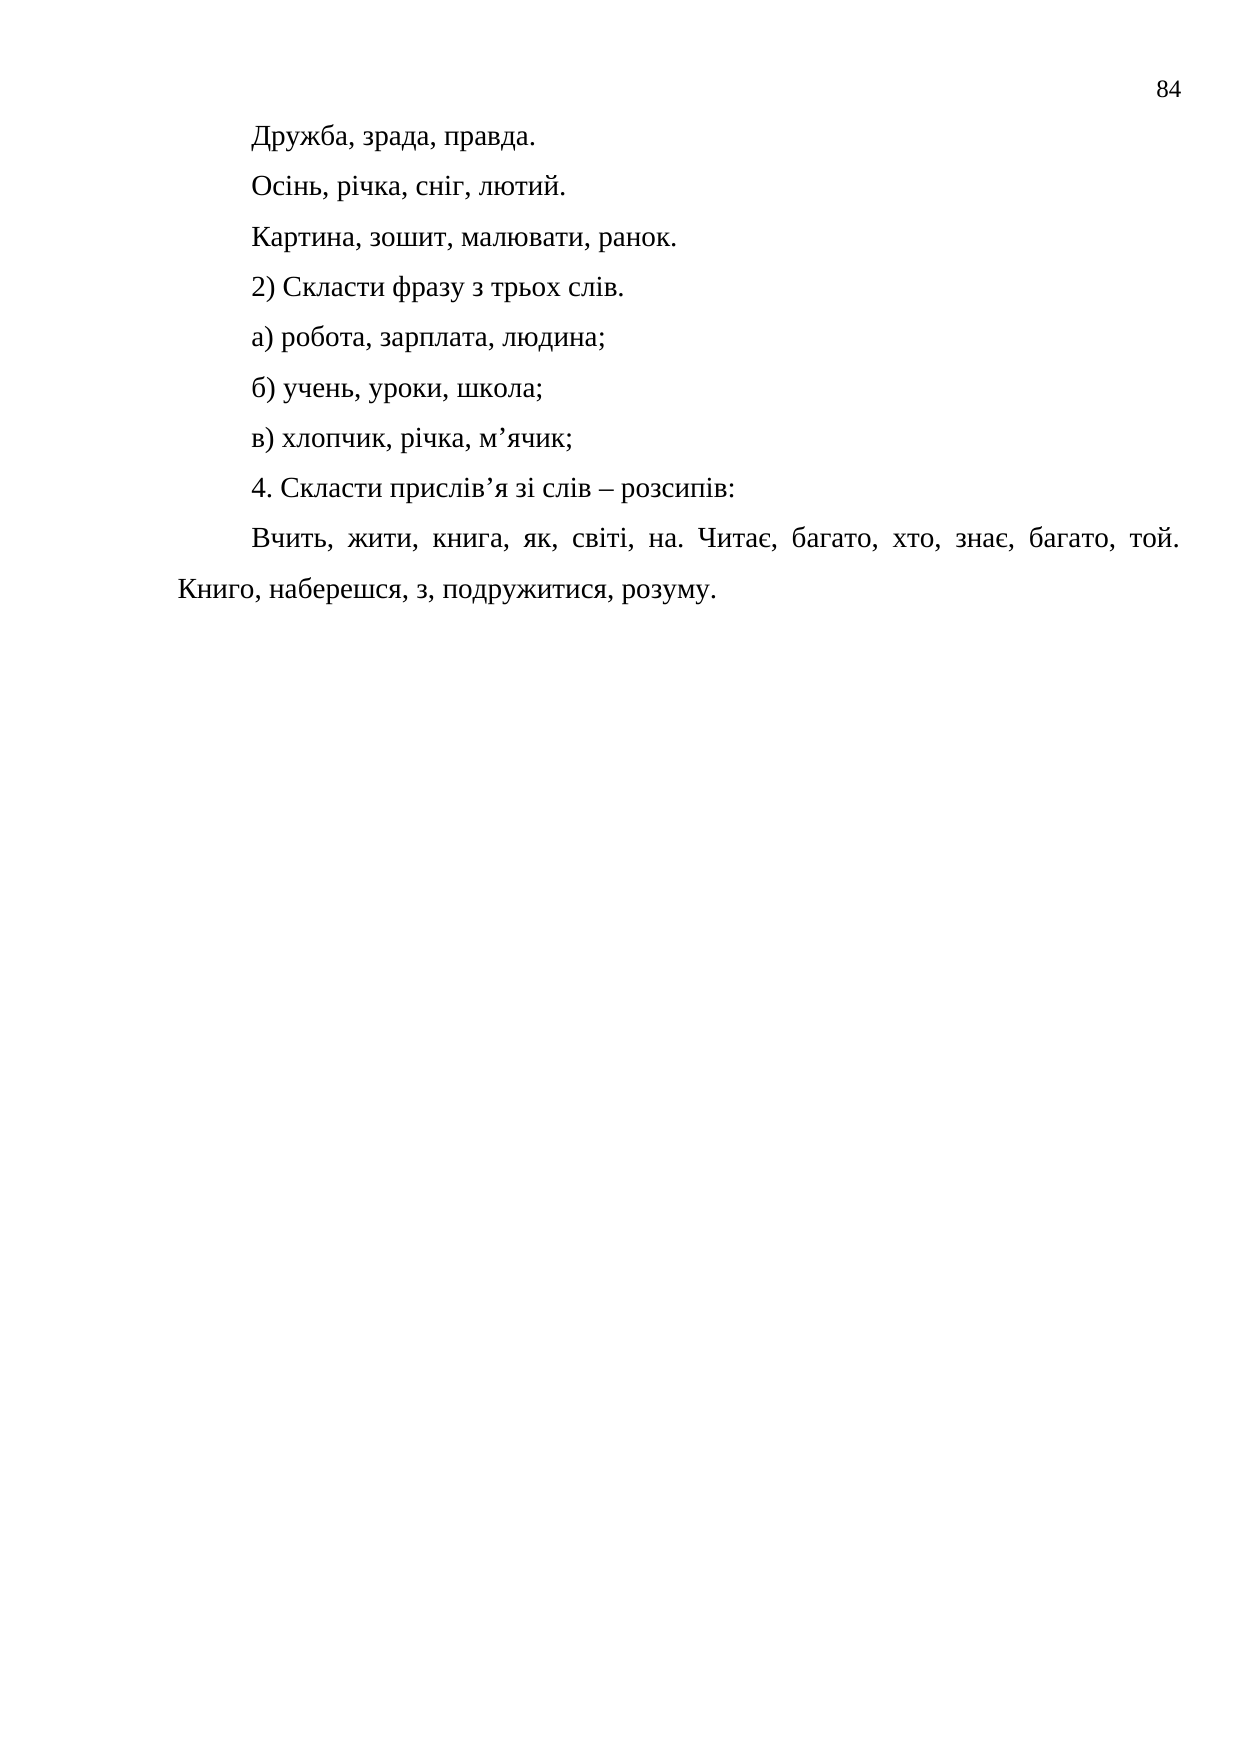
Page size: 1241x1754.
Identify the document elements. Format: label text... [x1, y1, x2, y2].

list 2) Скласти фразу з трьох слів. [177, 269, 1181, 303]
list Вчить, жити, книга, як, світі, на. Читає, багато, хто, знає, багато, той. Книго, наберешся, з, подружитися, розуму. [177, 521, 1181, 604]
list Дружба, зрада, правда. [177, 118, 1181, 152]
list а) робота, зарплата, людина; [177, 319, 1181, 353]
list б) учень, уроки, школа; [177, 370, 1181, 403]
list Картина, зошит, малювати, ранок. [177, 219, 1181, 252]
list Осінь, річка, сніг, лютий. [177, 168, 1181, 202]
list в) хлопчик, річка, м’ячик; [177, 420, 1181, 453]
list 4. Скласти прислів’я зі слів – розсипів: [177, 470, 1181, 504]
